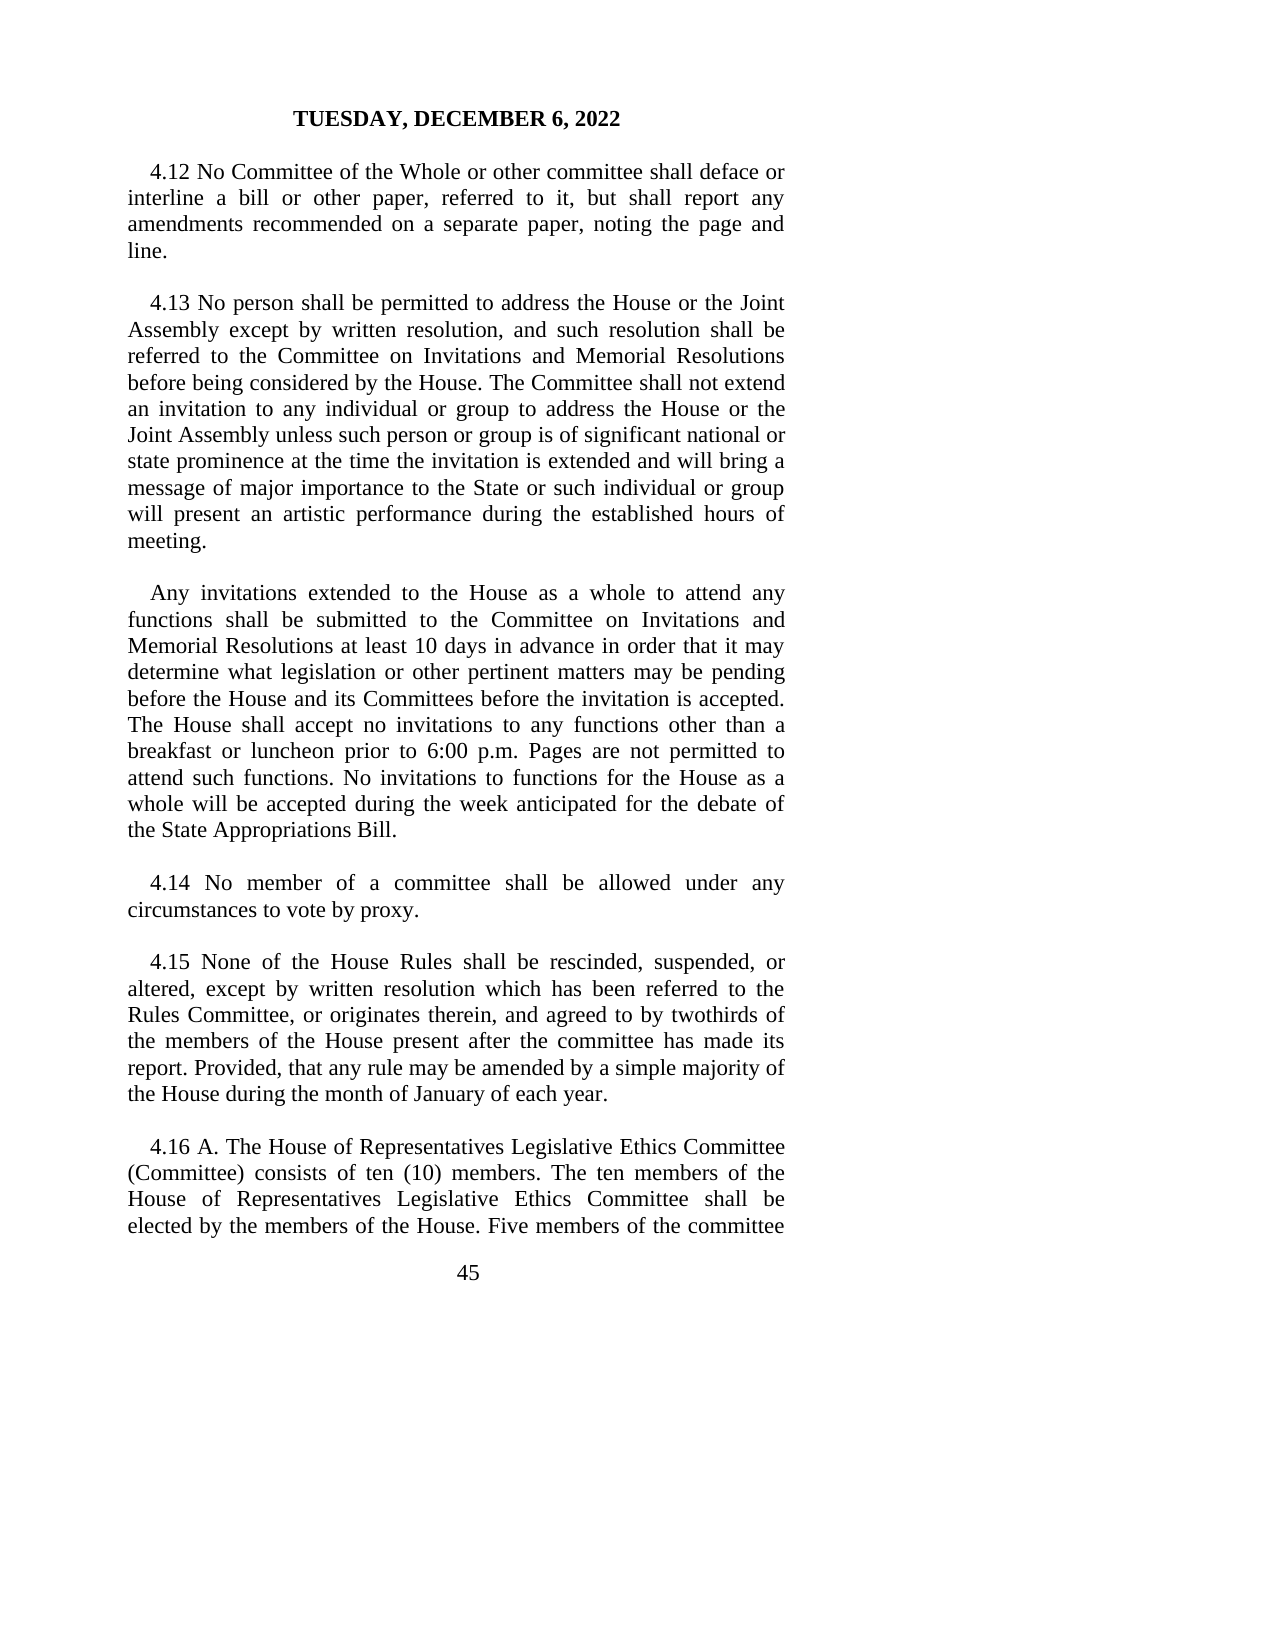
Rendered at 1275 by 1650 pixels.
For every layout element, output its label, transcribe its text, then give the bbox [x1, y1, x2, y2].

text Any invitations extended to the House as a whole to attend any functions shall be submitted to the Committee on Invitations and Memorial Resolutions at least 10 days in advance in order that it may determine what legislation or other pertinent matters may be pending before the House and its Committees before the invitation is accepted. The House shall accept no invitations to any functions other than a breakfast or luncheon prior to 6:00 p.m. Pages are not permitted to attend such functions. No invitations to functions for the House as a whole will be accepted during the week anticipated for the debate of the State Appropriations Bill. [127, 579, 786, 843]
text 4.14 No member of a committee shall be allowed under any circumstances to vote by proxy. [127, 869, 786, 922]
text 4.12 No Committee of the Whole or other committee shall deface or interline a bill or other paper, referred to it, but shall report any amendments recommended on a separate paper, noting the page and line. [127, 158, 786, 263]
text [127, 1133, 786, 1238]
text 4.15 None of the House Rules shall be rescinded, suspended, or altered, except by written resolution which has been referred to the Rules Committee, or originates therein, and agreed to by twothirds of the members of the House present after the committee has made its report. Provided, that any rule may be amended by a simple majority of the House during the month of January of each year. [127, 948, 786, 1106]
text 4.13 No person shall be permitted to address the House or the Joint Assembly except by written resolution, and such resolution shall be referred to the Committee on Invitations and Memorial Resolutions before being considered by the House. The Committee shall not extend an invitation to any individual or group to address the House or the Joint Assembly unless such person or group is of significant national or state prominence at the time the invitation is extended and will bring a message of major importance to the State or such individual or group will present an artistic performance during the established hours of meeting. [127, 289, 786, 553]
